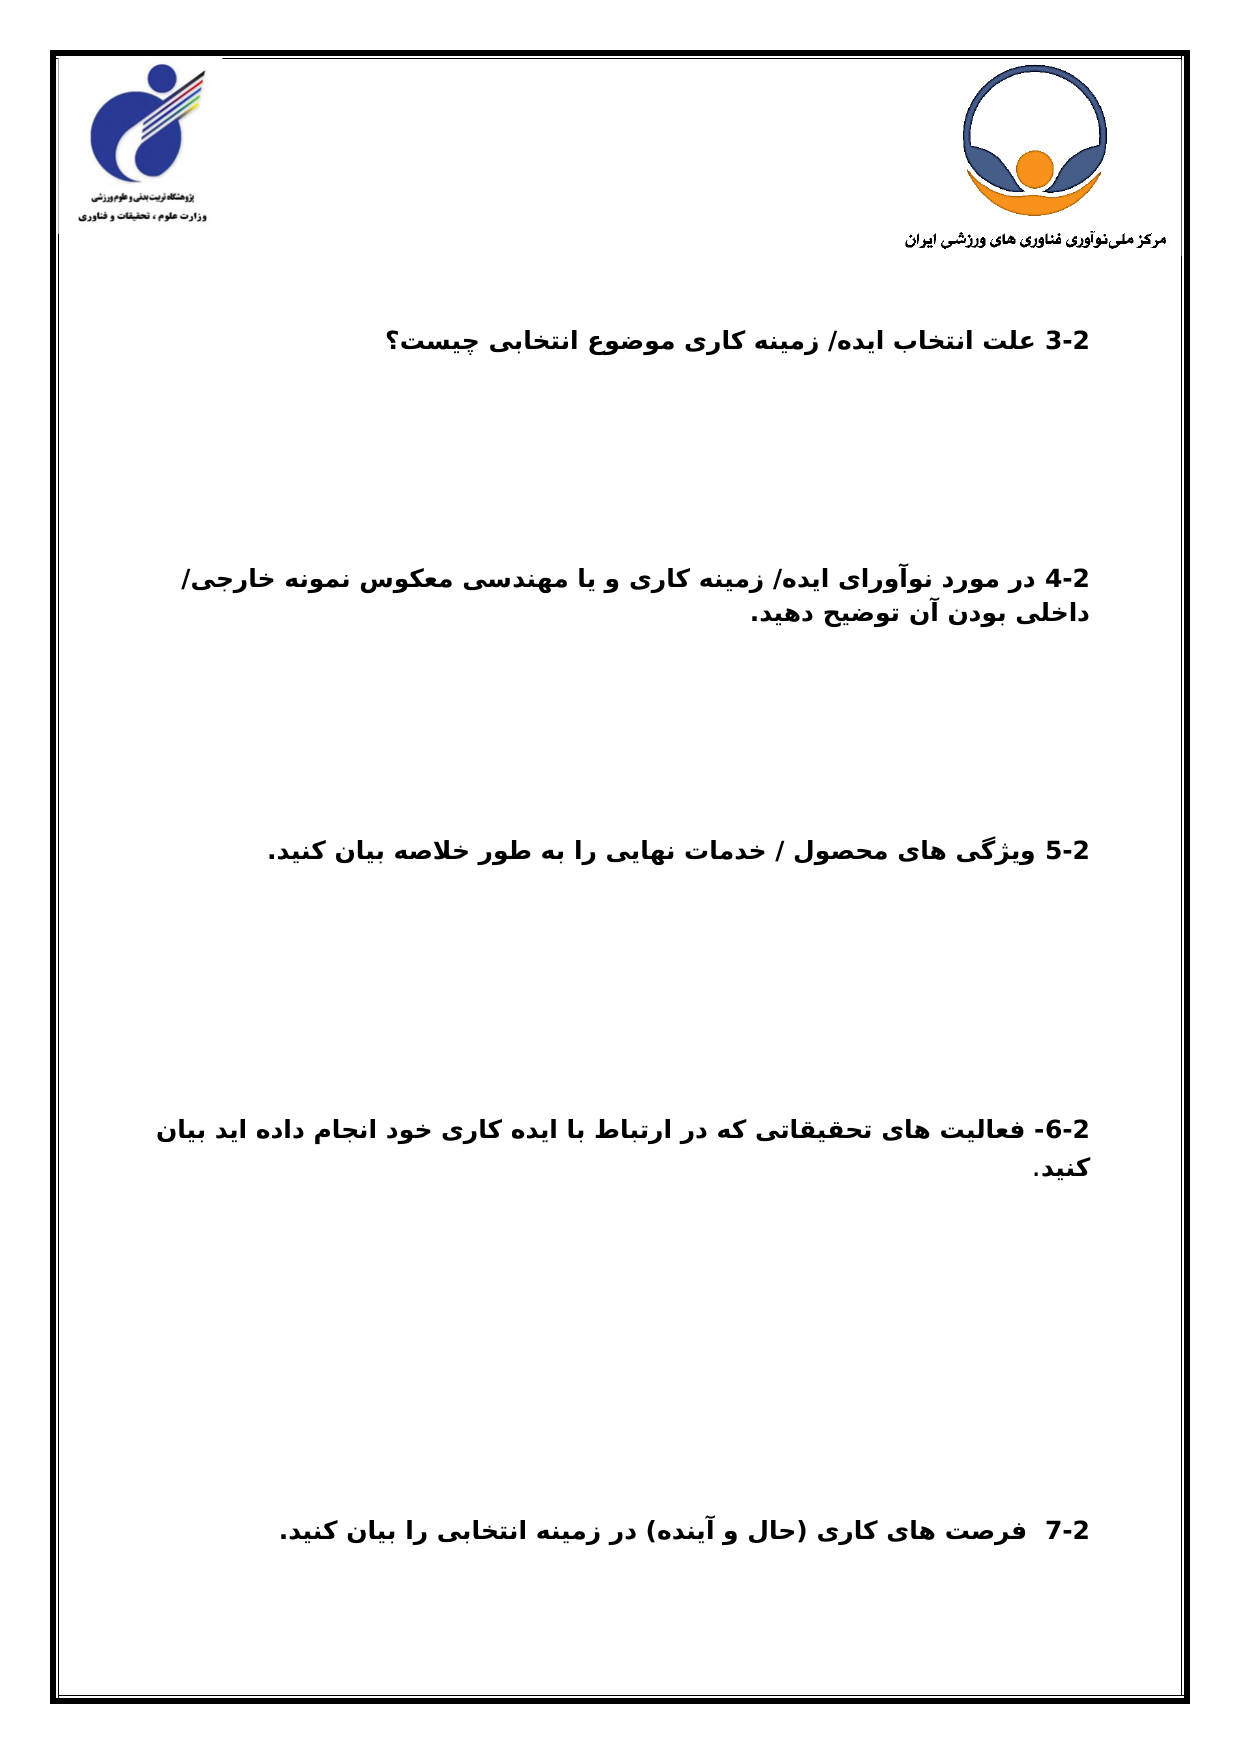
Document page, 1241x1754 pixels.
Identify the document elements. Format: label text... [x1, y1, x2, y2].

text 4-2 در مورد نوآورای ایده/ زمینه کاری و یا مهندسی معکوس نمونه خارجی/ داخلی بودن آن توضیح دهید. [150, 564, 1090, 627]
text 6-2- فعالیت های تحقیقاتی که در ارتباط با ایده کاری خود انجام داده اید بیان کنید. [150, 1115, 1090, 1183]
text 5-2 ویژگی های محصول / خدمات نهایی را به طور خلاصه بیان کنید. [150, 836, 1090, 865]
picture [56, 56, 222, 232]
text 7-2 فرصت های کاری (حال و آینده) در زمینه انتخابی را بیان کنید. [150, 1516, 1090, 1545]
text 3-2 علت انتخاب ایده/ زمینه کاری موضوع انتخابی چیست؟ [150, 326, 1090, 355]
picture [898, 60, 1182, 256]
